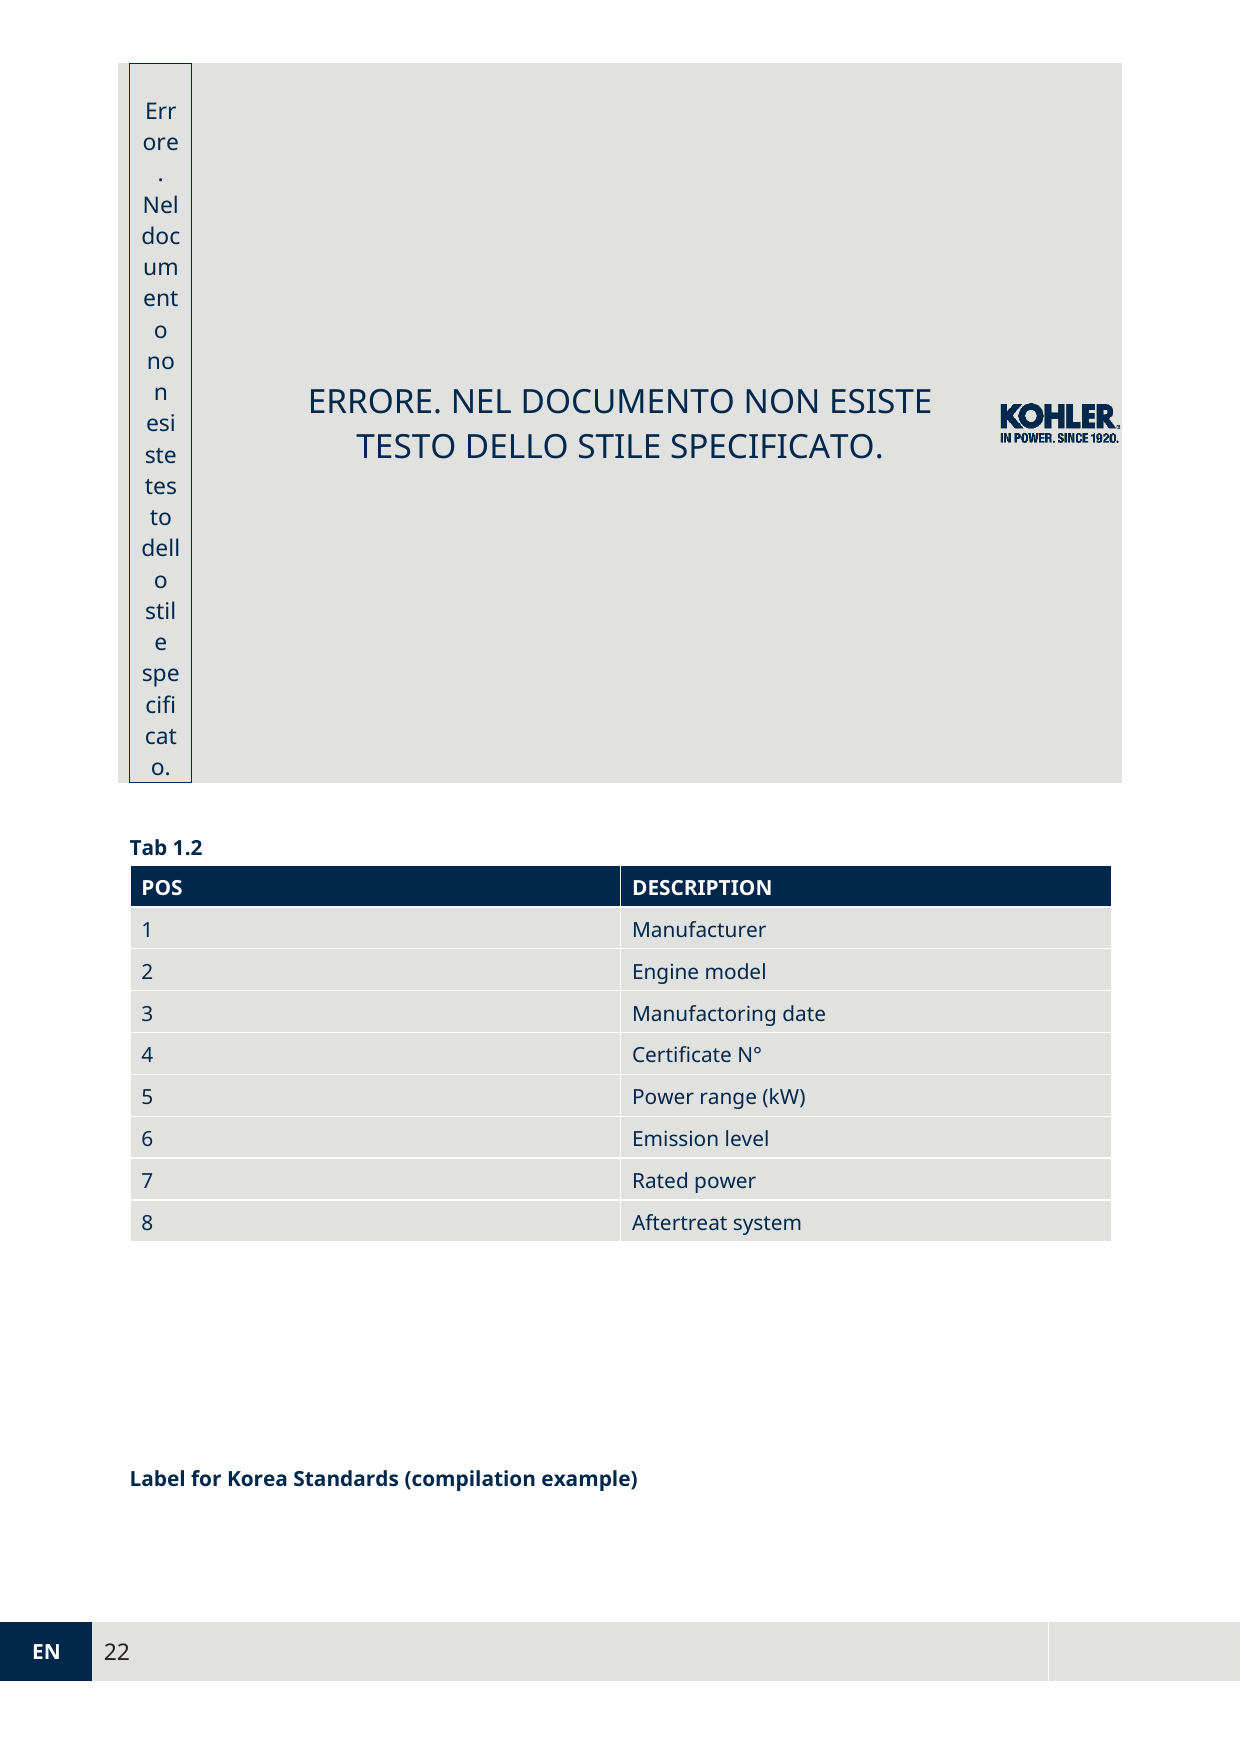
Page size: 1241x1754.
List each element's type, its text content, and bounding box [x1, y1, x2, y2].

picture [1000, 403, 1121, 443]
table_header Label for EPA rules (compilation example) Tab 1.1 Label for China Standards (compilation example) Tab 1.2 Label for Korea Standards (compilation example) Tab 1.3 [118, 815, 1122, 1542]
